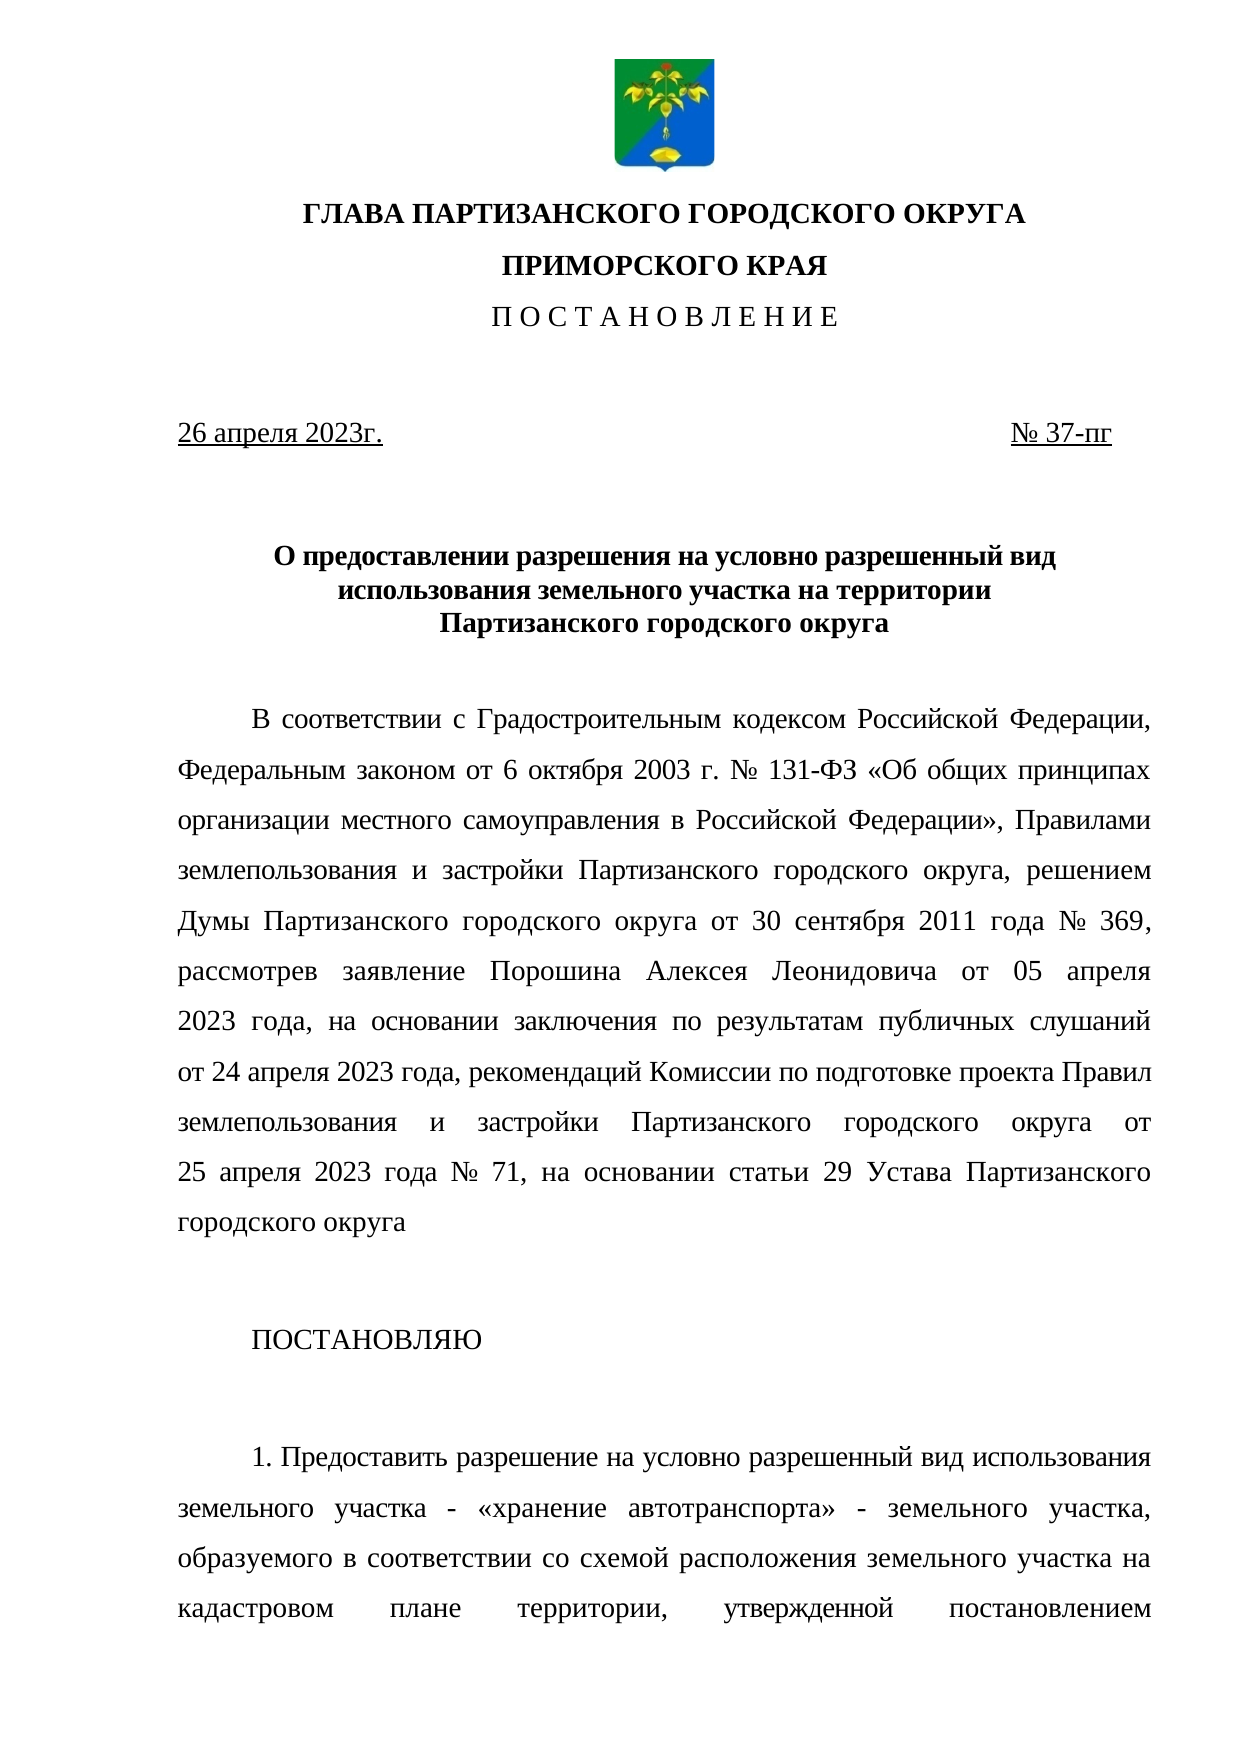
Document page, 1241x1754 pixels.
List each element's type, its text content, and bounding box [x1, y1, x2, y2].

text ПРИМОРСКОГО КРАЯ [177, 248, 1152, 281]
text 26 апреля 2023г. № 37-пг [177, 415, 1152, 449]
text О предоставлении разрешения на условно разрешенный вид использования земельного участка на территории [177, 538, 1152, 606]
text В соответствии с Градостроительным кодексом Российской Федерации, Федеральным законом от 6 октября 2003 г. № 131-ФЗ «Об общих принципах организации местного самоуправления в Российской Федерации», Правилами землепользования и застройки Партизанского городского округа, решением Думы Партизанского городского округа от 30 сентября 2011 года № 369, рассмотрев заявление Порошина Алексея Леонидовича от 05 апреля 2023 года, на основании заключения по результатам публичных слушаний от 24 апреля 2023 года, рекомендаций Комиссии по подготовке проекта Правил землепользования и застройки Партизанского городского округа от 25 апреля 2023 года № 71, на основании статьи 29 Устава Партизанского городского округа [177, 701, 1152, 1238]
text ПОСТАНОВЛЯЮ [177, 1322, 1152, 1356]
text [177, 1439, 1152, 1624]
picture [614, 59, 715, 172]
text Партизанского городского округа [177, 606, 1152, 639]
text ГЛАВА ПАРТИЗАНСКОГО ГОРОДСКОГО ОКРУГА [177, 197, 1152, 230]
subtitle П О С Т А Н О В Л Е Н И Е [177, 299, 1152, 332]
